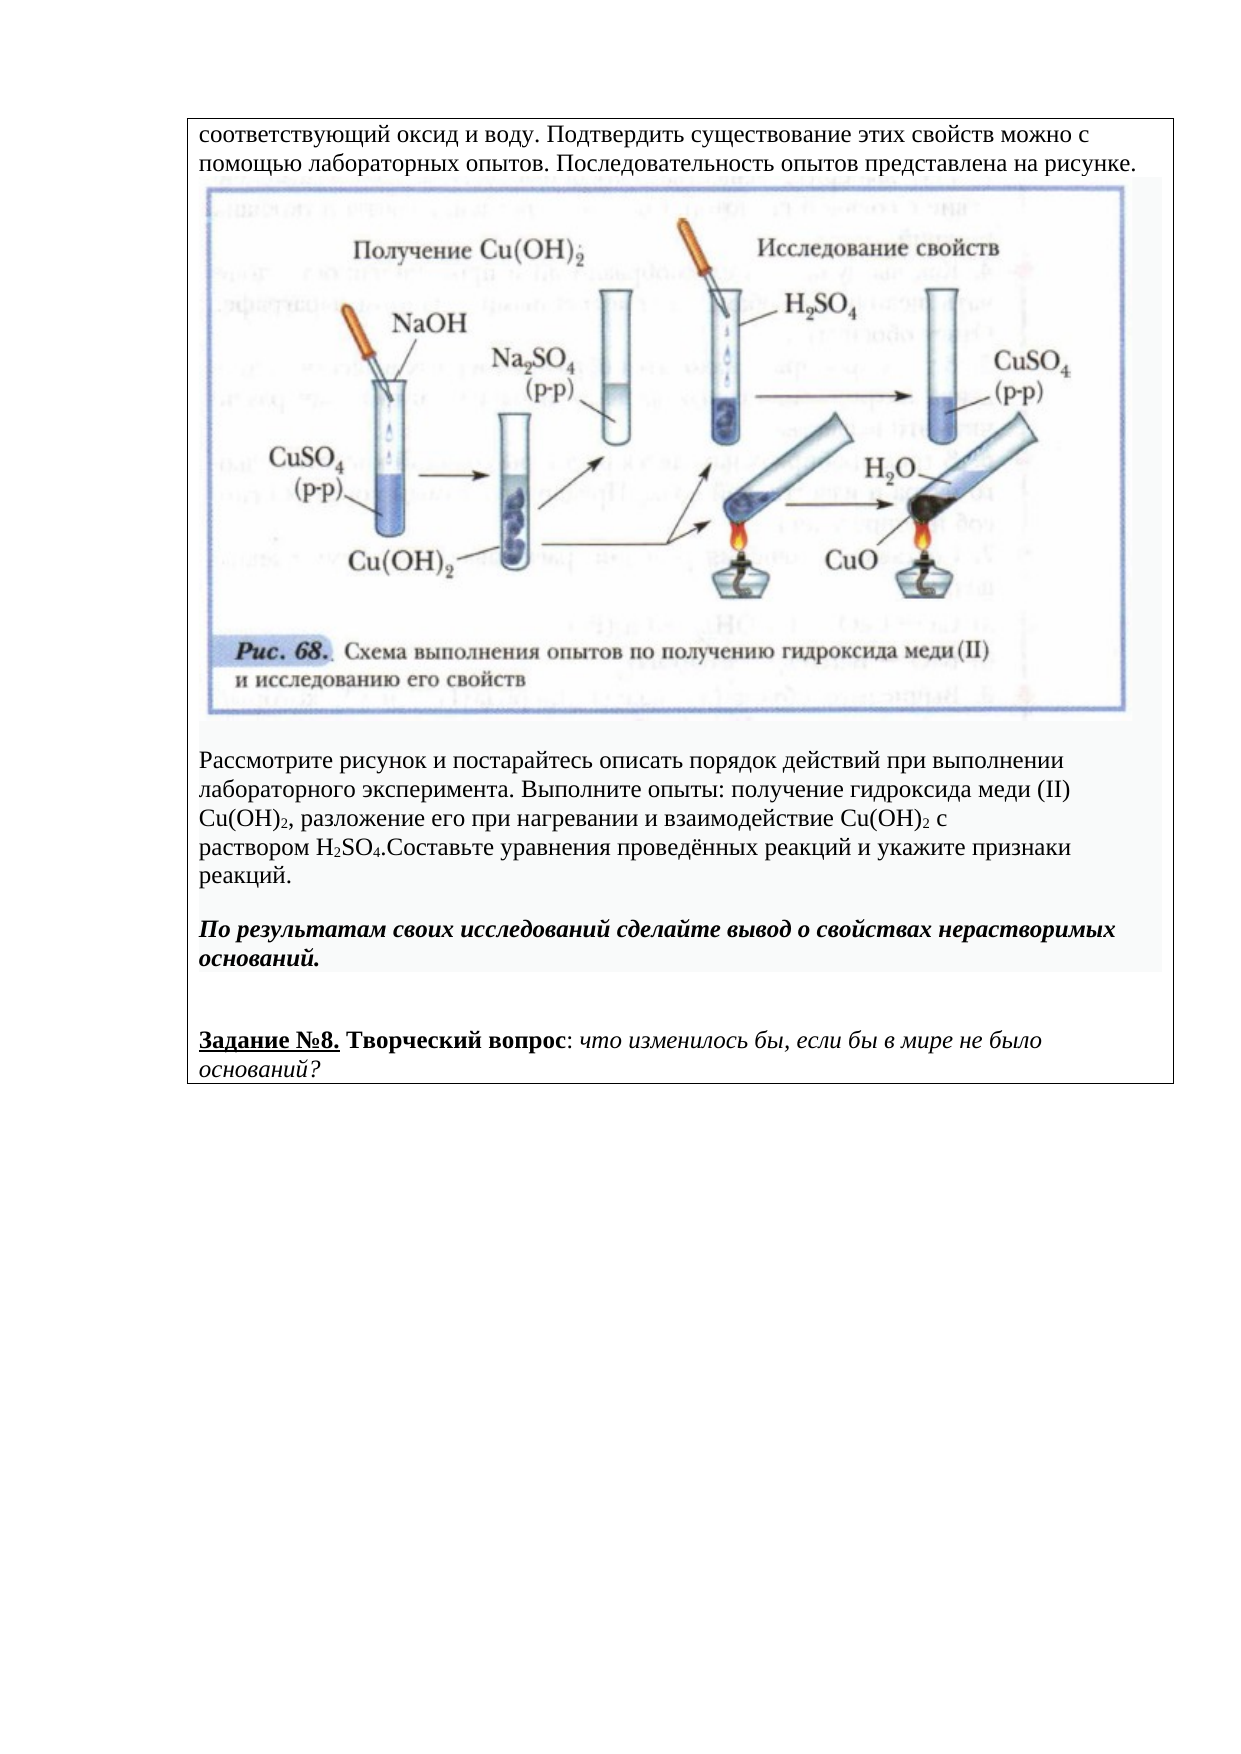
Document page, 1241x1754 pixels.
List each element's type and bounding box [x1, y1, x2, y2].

table_cell [188, 119, 1173, 1083]
picture [198, 176, 1133, 721]
